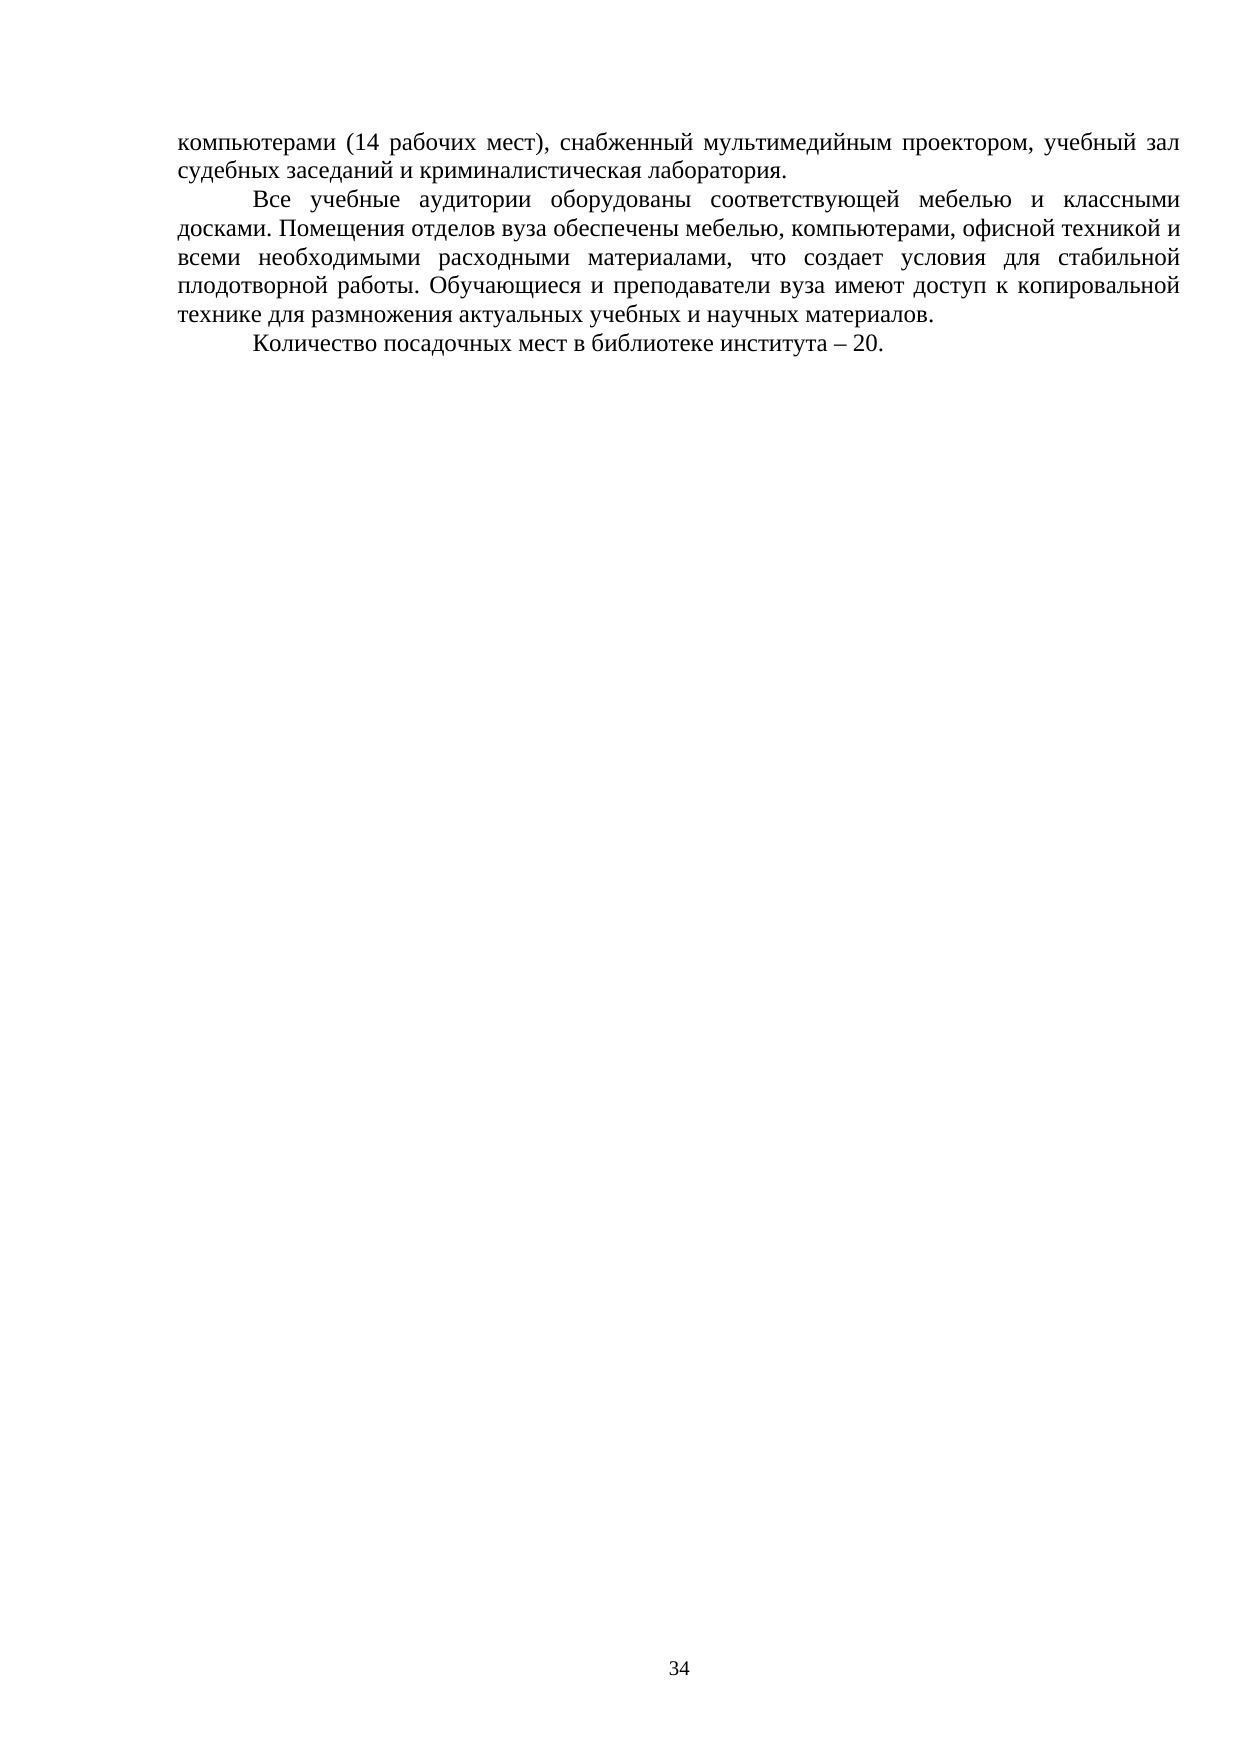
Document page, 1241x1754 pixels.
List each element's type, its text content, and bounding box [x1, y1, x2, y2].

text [177, 127, 1181, 184]
text Количество посадочных мест в библиотеке института – 20. [177, 328, 1181, 357]
text Все учебные аудитории оборудованы соответствующей мебелью и классными досками. Помещения отделов вуза обеспечены мебелью, компьютерами, офисной техникой и всеми необходимыми расходными материалами, что создает условия для стабильной плодотворной работы. Обучающиеся и преподаватели вуза имеют доступ к копировальной технике для размножения актуальных учебных и научных материалов. [177, 184, 1181, 328]
